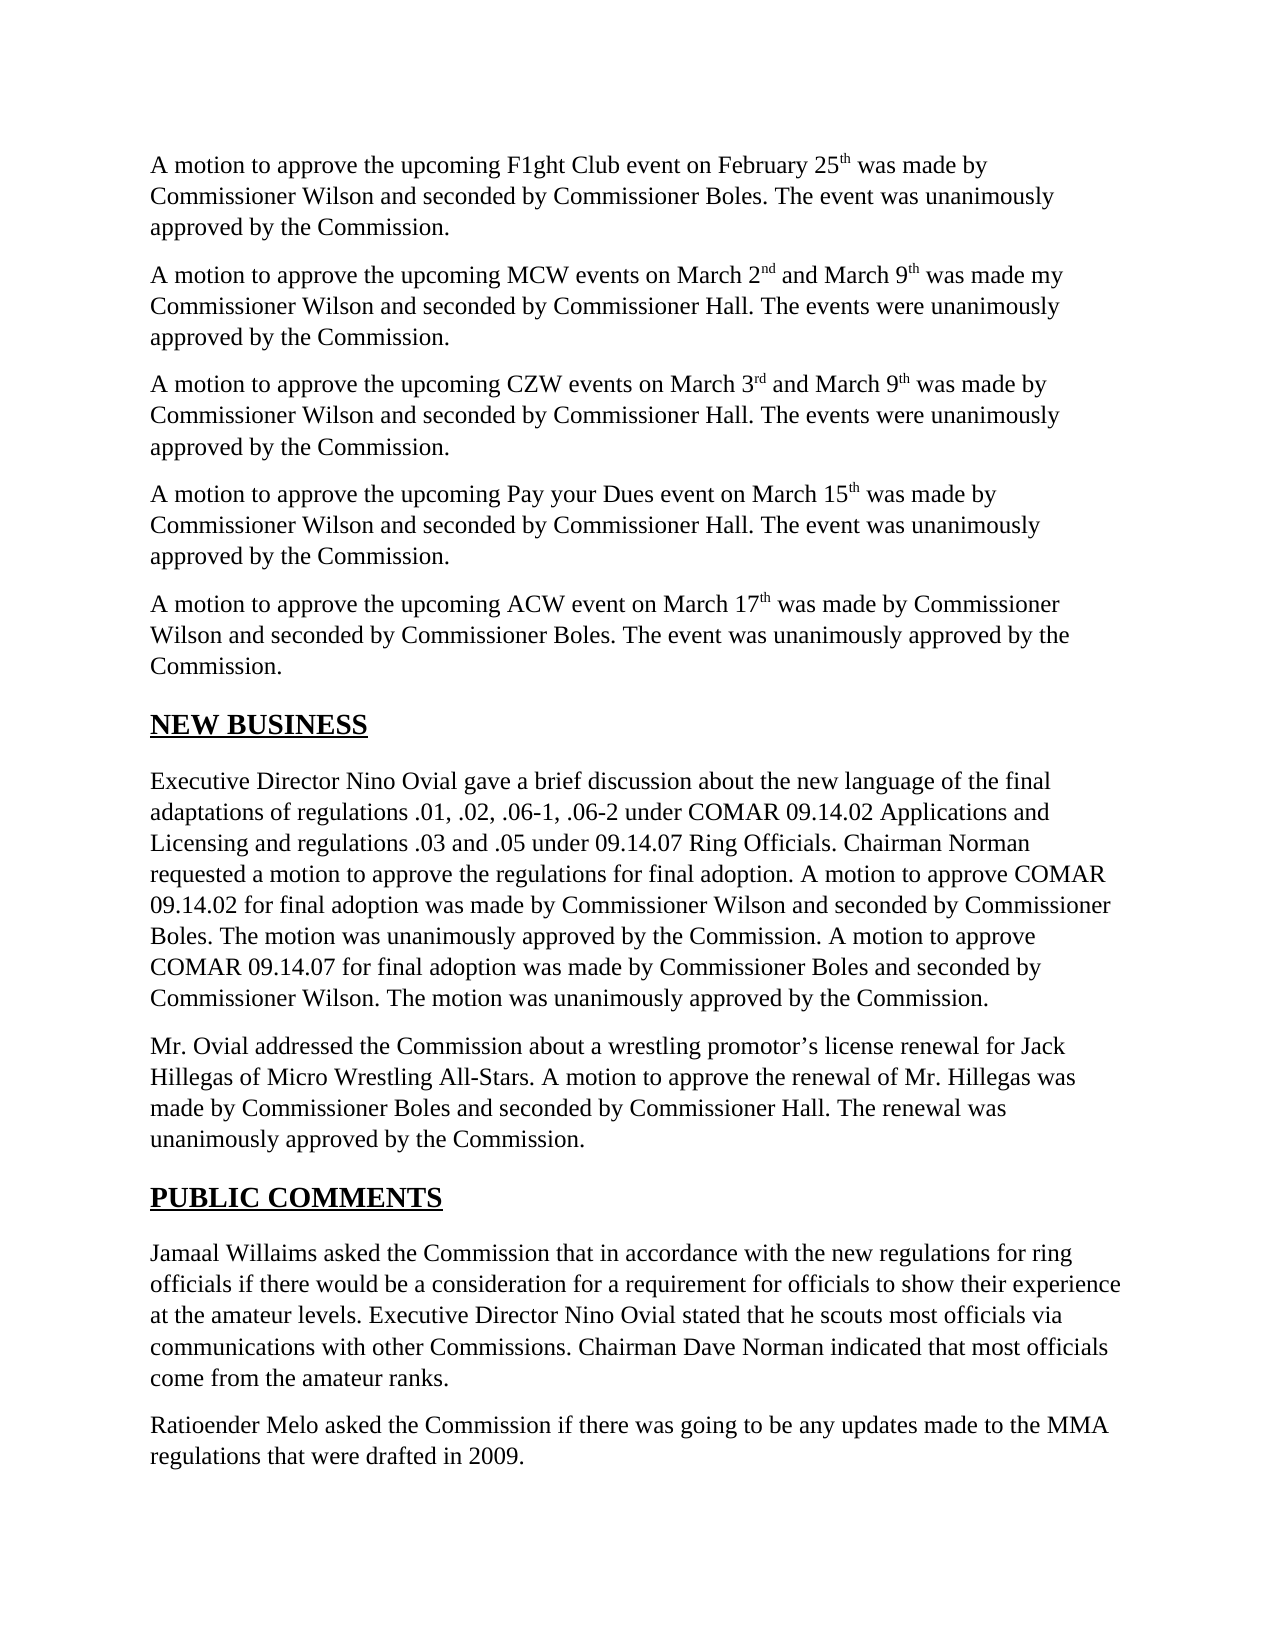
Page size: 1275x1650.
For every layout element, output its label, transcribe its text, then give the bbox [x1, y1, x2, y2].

text A motion to approve the upcoming CZW events on March 3rd and March 9th was made by Commissioner Wilson and seconded by Commissioner Hall. The events were unanimously approved by the Commission. [150, 369, 1125, 460]
text PUBLIC COMMENTS [150, 1180, 1125, 1213]
text Jamaal Willaims asked the Commission that in accordance with the new regulations for ring officials if there would be a consideration for a requirement for officials to show their experience at the amateur levels. Executive Director Nino Ovial stated that he scouts most officials via communications with other Commissions. Chairman Dave Norman indicated that most officials come from the amateur ranks. [150, 1238, 1125, 1391]
text A motion to approve the upcoming ACW event on March 17th was made by Commissioner Wilson and seconded by Commissioner Boles. The event was unanimously approved by the Commission. [150, 589, 1125, 680]
text Mr. Ovial addressed the Commission about a wrestling promotor’s license renewal for Jack Hillegas of Micro Wrestling All-Stars. A motion to approve the renewal of Mr. Hillegas was made by Commissioner Boles and seconded by Commissioner Hall. The renewal was unanimously approved by the Commission. [150, 1031, 1125, 1153]
text Ratioender Melo asked the Commission if there was going to be any updates made to the MMA regulations that were drafted in 2009. [150, 1410, 1125, 1470]
text A motion to approve the upcoming F1ght Club event on February 25th was made by Commissioner Wilson and seconded by Commissioner Boles. The event was unanimously approved by the Commission. [150, 150, 1125, 241]
text A motion to approve the upcoming MCW events on March 2nd and March 9th was made my Commissioner Wilson and seconded by Commissioner Hall. The events were unanimously approved by the Commission. [150, 260, 1125, 351]
text A motion to approve the upcoming Pay your Dues event on March 15th was made by Commissioner Wilson and seconded by Commissioner Hall. The event was unanimously approved by the Commission. [150, 479, 1125, 570]
text Executive Director Nino Ovial gave a brief discussion about the new language of the final adaptations of regulations .01, .02, .06-1, .06-2 under COMAR 09.14.02 Applications and Licensing and regulations .03 and .05 under 09.14.07 Ring Officials. Chairman Norman requested a motion to approve the regulations for final adoption. A motion to approve COMAR 09.14.02 for final adoption was made by Commissioner Wilson and seconded by Commissioner Boles. The motion was unanimously approved by the Commission. A motion to approve COMAR 09.14.07 for final adoption was made by Commissioner Boles and seconded by Commissioner Wilson. The motion was unanimously approved by the Commission. [150, 766, 1125, 1012]
text NEW BUSINESS [150, 707, 1125, 741]
